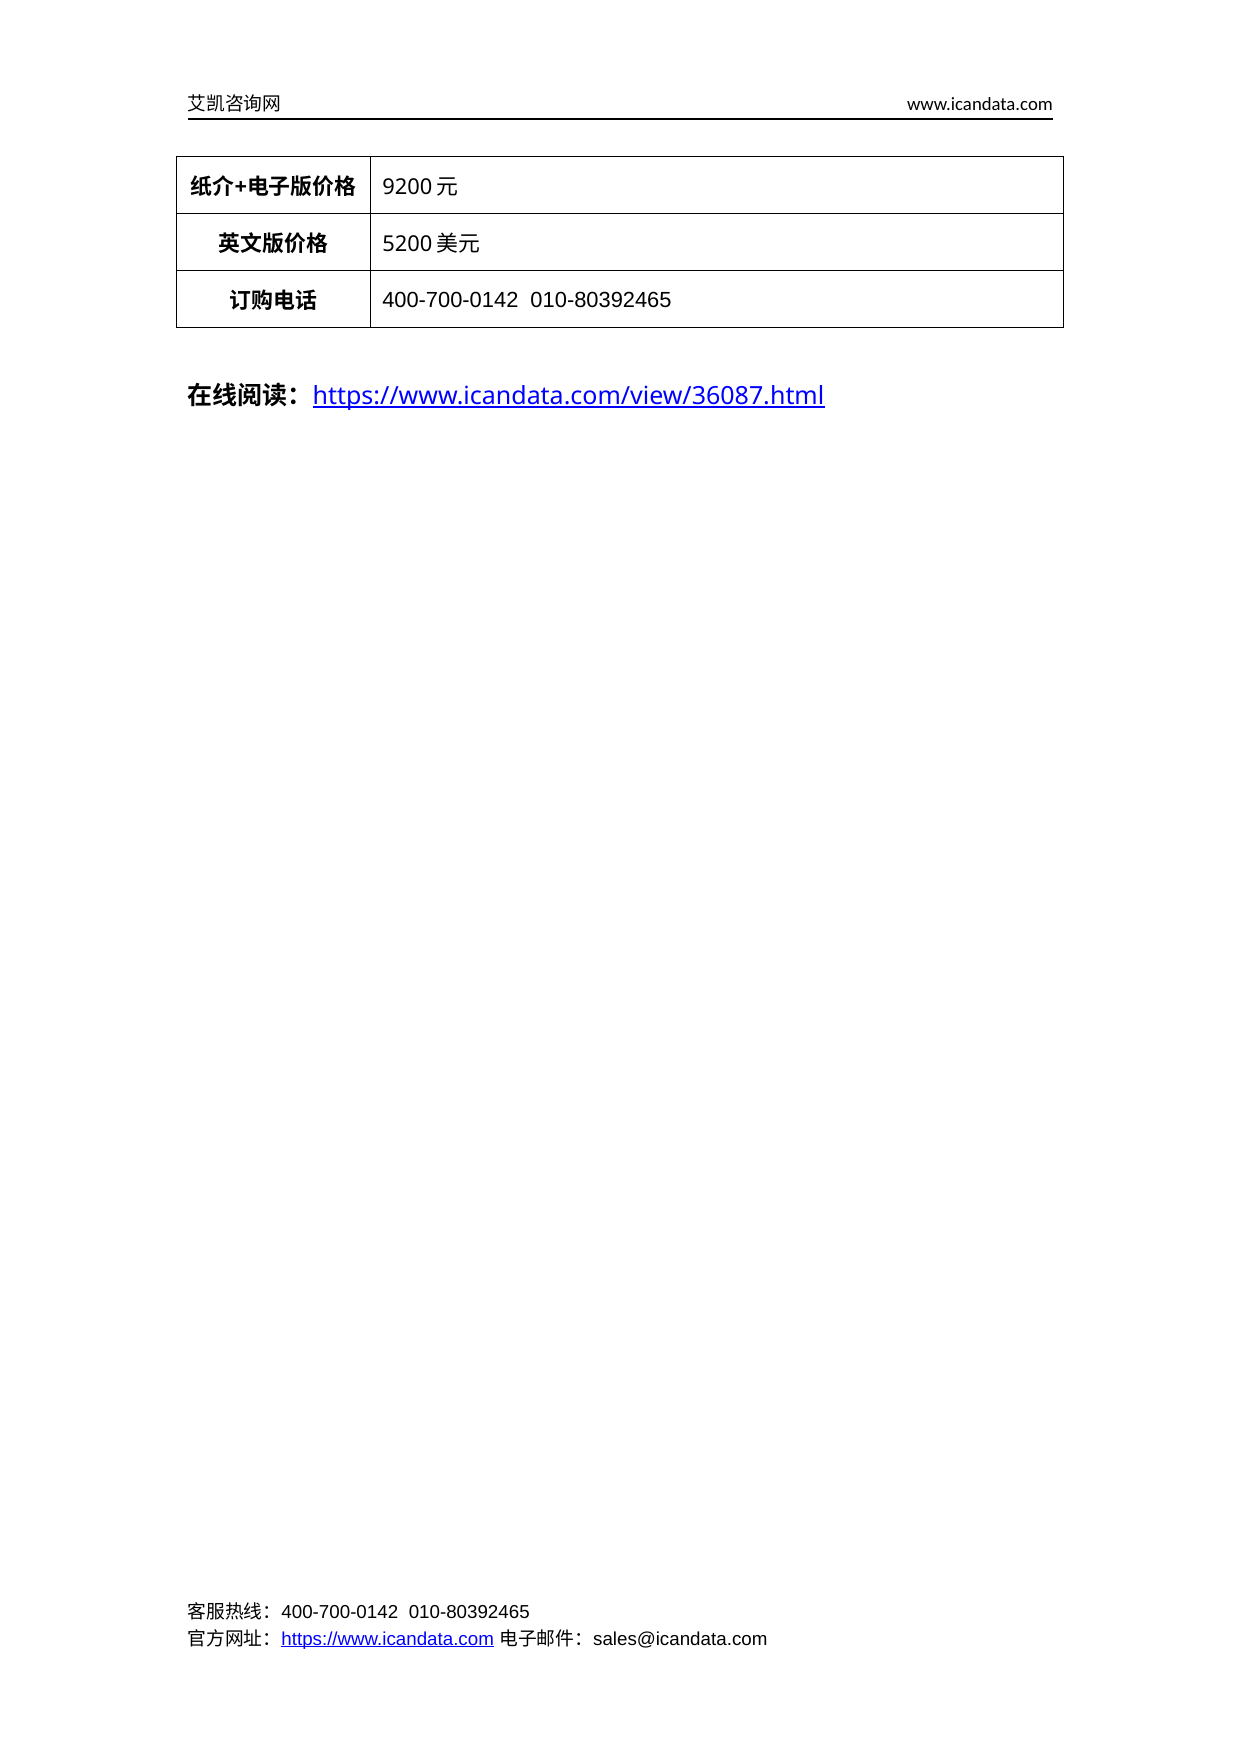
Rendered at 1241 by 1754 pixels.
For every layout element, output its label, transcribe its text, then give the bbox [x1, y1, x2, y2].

table_cell 400-700-0142 010-80392465 [371, 271, 1063, 327]
table_cell 纸介+电子版价格 [177, 157, 370, 213]
table_cell 9200元 [371, 157, 1063, 213]
table_cell 5200美元 [371, 214, 1063, 270]
table_cell 订购电话 [177, 271, 370, 327]
table_cell 英文版价格 [177, 214, 370, 270]
text 在线阅读：https://www.icandata.com/view/36087.html [187, 361, 1053, 426]
